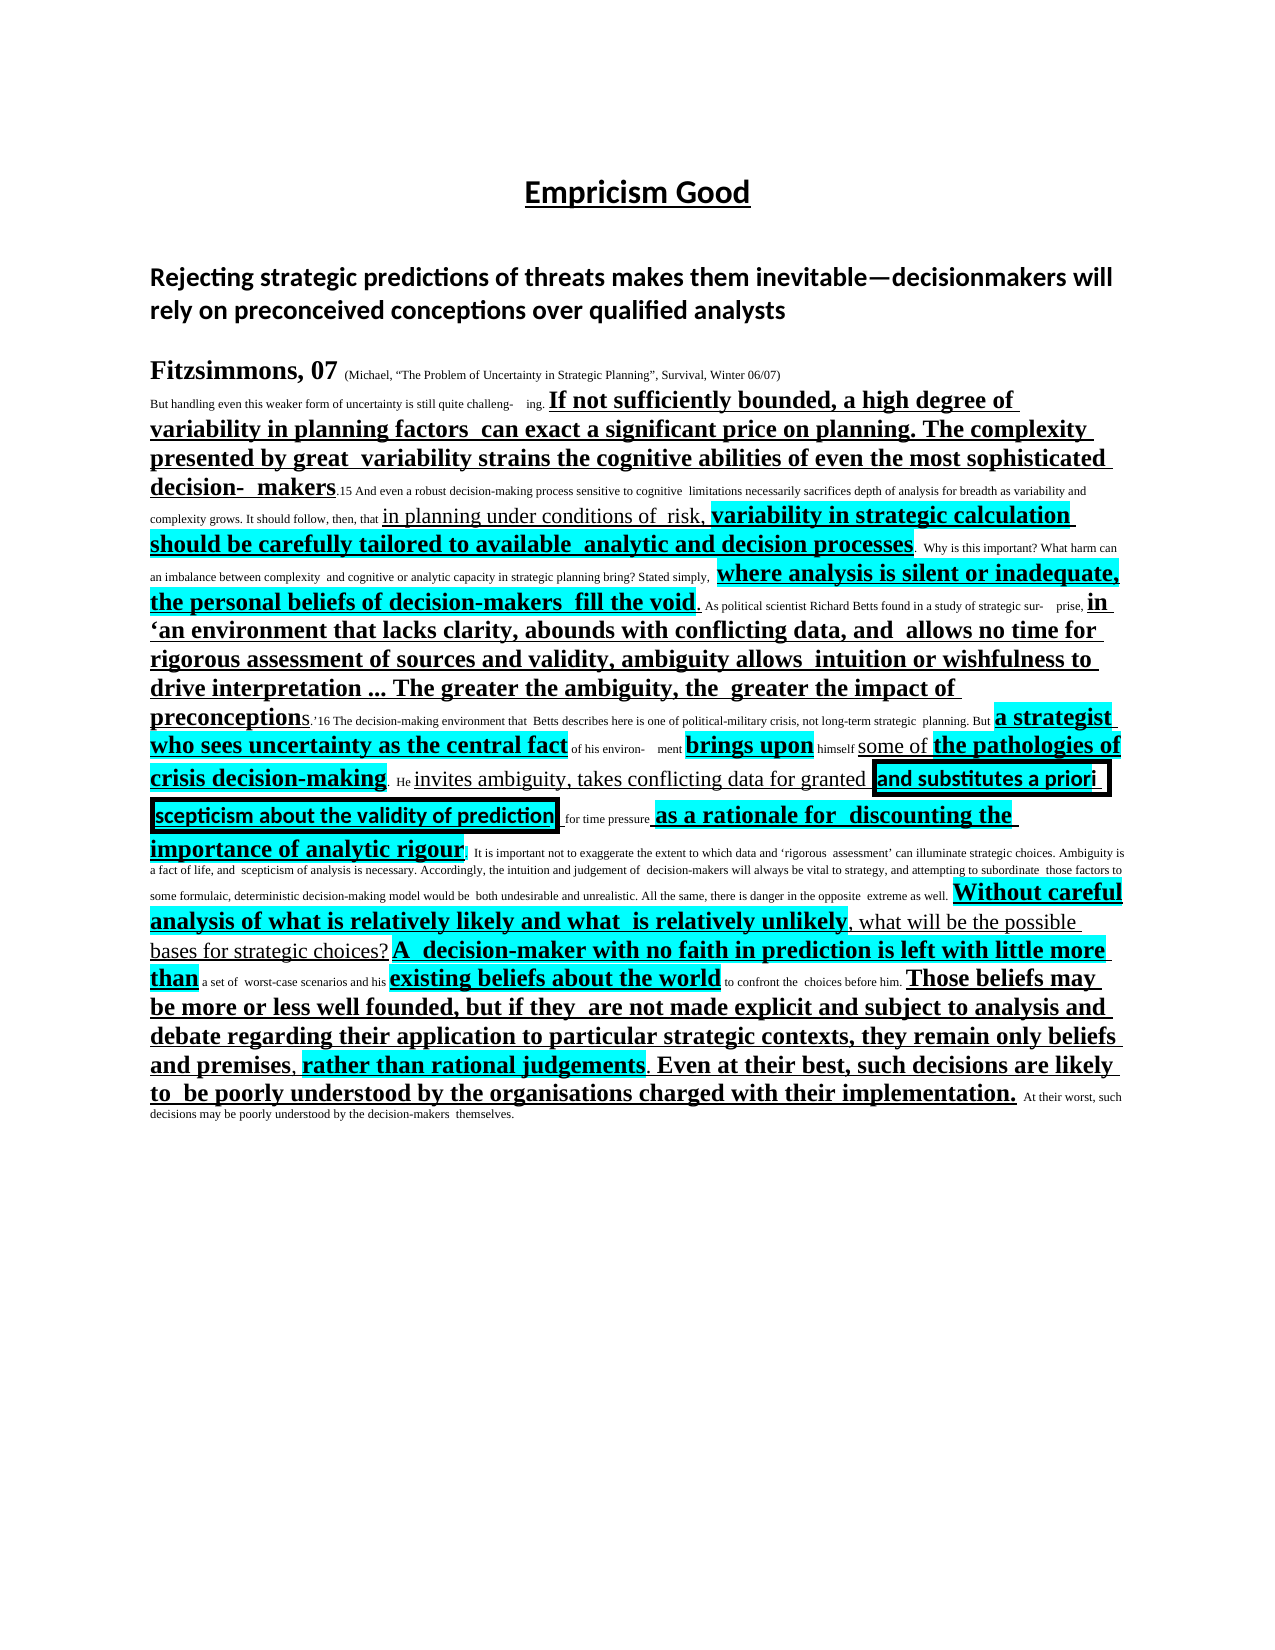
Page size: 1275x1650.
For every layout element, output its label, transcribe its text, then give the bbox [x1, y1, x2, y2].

text But handling even this weaker form of uncertainty is still quite challeng- ing. If not sufficiently bounded, a high degree of variability in planning factors can exact a significant price on planning. The complexity presented by great variability strains the cognitive abilities of even the most sophisticated decision- makers.15 And even a robust decision-making process sensitive to cognitive limitations necessarily sacrifices depth of analysis for breadth as variability and complexity grows. It should follow, then, that in planning under conditions of risk, variability in strategic calculation should be carefully tailored to available analytic and decision processes. Why is this important? What harm can an imbalance between complexity and cognitive or analytic capacity in strategic planning bring? Stated simply, where analysis is silent or inadequate, the personal beliefs of decision-makers fill the void. As political scientist Richard Betts found in a study of strategic sur- prise, in ‘an environment that lacks clarity, abounds with conflicting data, and allows no time for rigorous assessment of sources and validity, ambiguity allows intuition or wishfulness to drive interpretation ... The greater the ambiguity, the greater the impact of preconceptions.’16 The decision-making environment that Betts describes here is one of political-military crisis, not long-term strategic planning. But a strategist who sees uncertainty as the central fact of his environ- ment brings upon himself some of the pathologies of crisis decision-making. He invites ambiguity, takes conflicting data for granted and substitutes a priori scepticism about the validity of prediction for time pressure as a rationale for discounting the importance of analytic rigour. It is important not to exaggerate the extent to which data and ‘rigorous assessment’ can illuminate strategic choices. Ambiguity is a fact of life, and scepticism of analysis is necessary. Accordingly, the intuition and judgement of decision-makers will always be vital to strategy, and attempting to subordinate those factors to some formulaic, deterministic decision-making model would be both undesirable and unrealistic. All the same, there is danger in the opposite extreme as well. Without careful analysis of what is relatively likely and what is relatively unlikely, what will be the possible bases for strategic choices? A decision-maker with no faith in prediction is left with little more than a set of worst-case scenarios and his existing beliefs about the world to confront the choices before him. Those beliefs may be more or less well founded, but if they are not made explicit and subject to analysis and debate regarding their application to particular strategic contexts, they remain only beliefs and premises, rather than rational judgements. Even at their best, such decisions are likely to be poorly understood by the organisations charged with their implementation. At their worst, such decisions may be poorly understood by the decision-makers themselves. [150, 386, 1125, 1122]
text Fitzsimmons, 07 (Michael, “The Problem of Uncertainty in Strategic Planning”, Survival, Winter 06/07) [150, 354, 1125, 386]
subtitle Empricism Good [150, 171, 1125, 212]
subtitle Rejecting strategic predictions of threats makes them inevitable—decisionmakers will rely on preconceived conceptions over qualified analysts [150, 260, 1125, 326]
